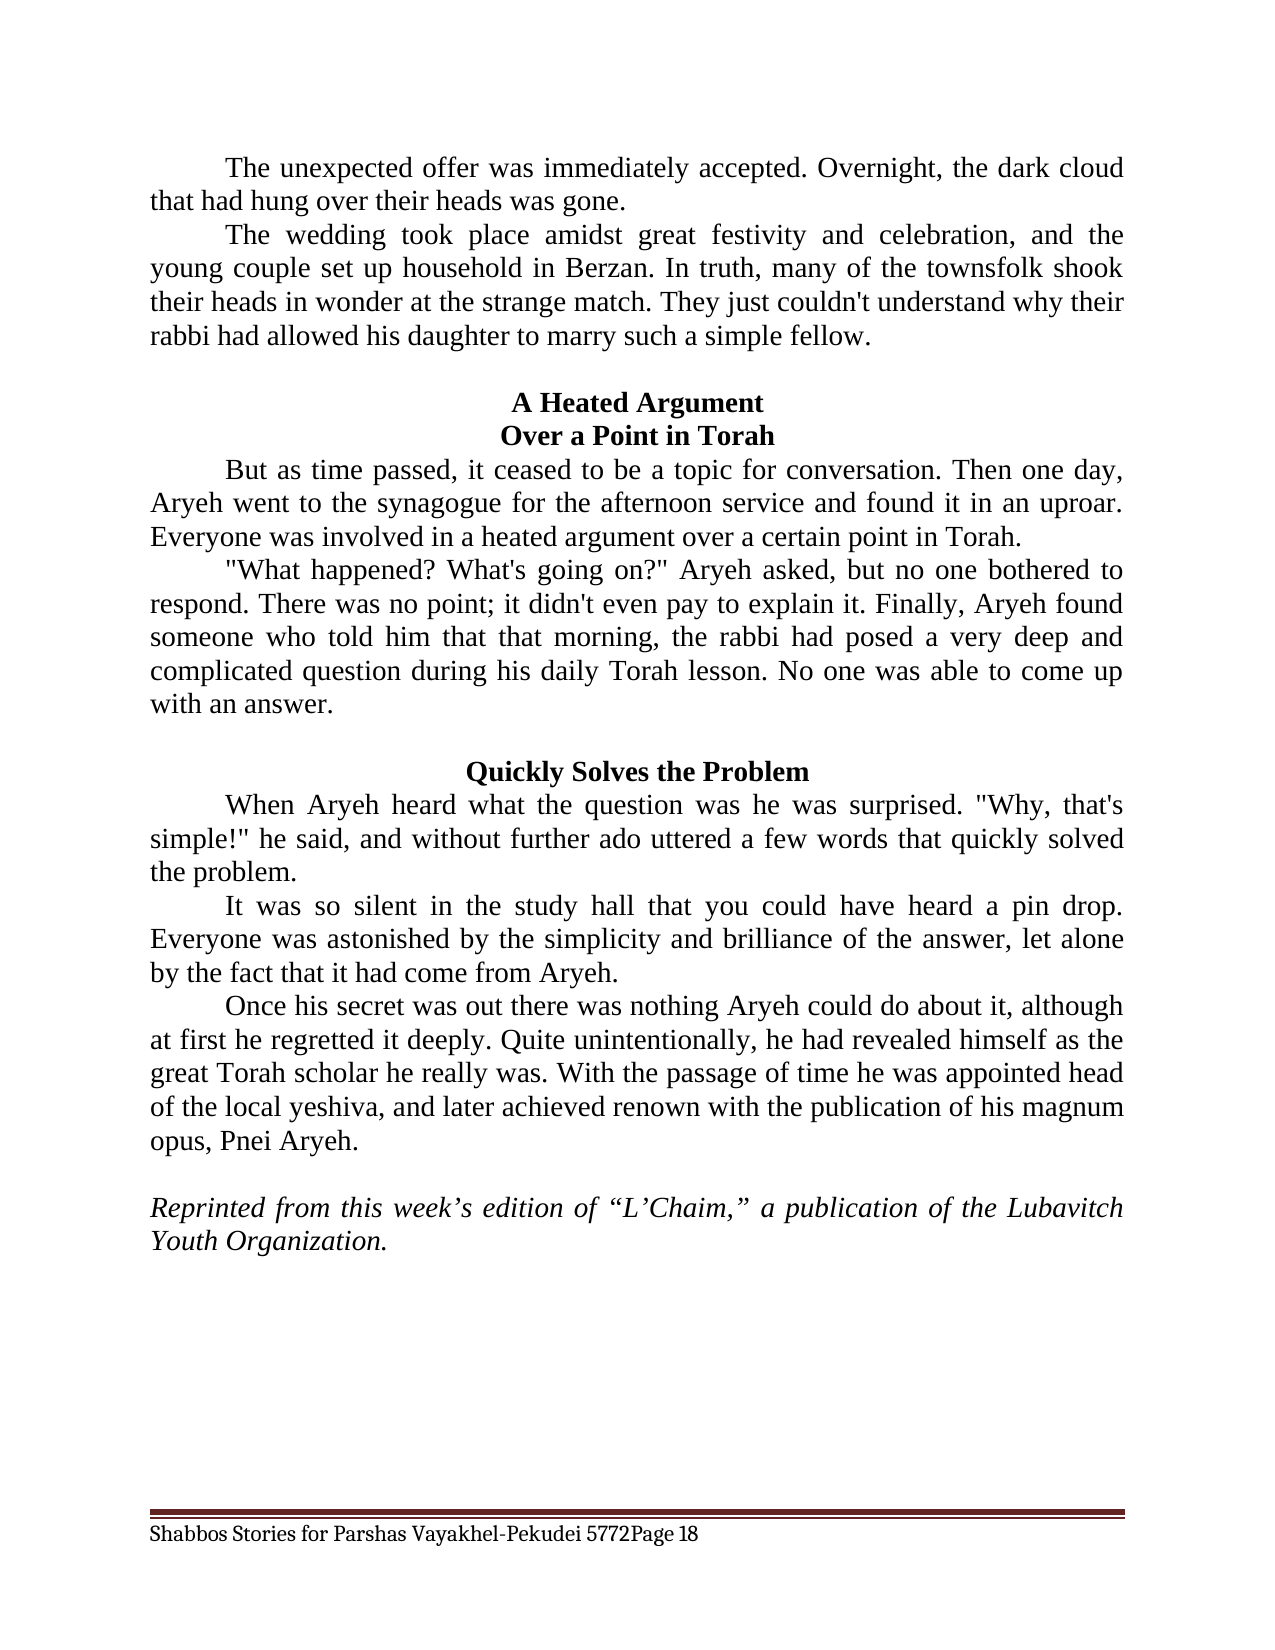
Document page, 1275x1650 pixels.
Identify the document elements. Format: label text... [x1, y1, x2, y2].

text "What happened? What's going on?" Aryeh asked, but no one bothered to respond. There was no point; it didn't even pay to explain it. Finally, Aryeh found someone who told him that that morning, the rabbi had posed a very deep and complicated question during his daily Torah lesson. No one was able to come up with an answer. [150, 552, 1125, 720]
text Reprinted from this week’s edition of “L’Chaim,” a publication of the Lubavitch Youth Organization. [150, 1190, 1125, 1257]
text Once his secret was out there was nothing Aryeh could do about it, although at first he regretted it deeply. Quite unintentionally, he had revealed himself as the great Torah scholar he really was. With the passage of time he was appointed head of the local yeshiva, and later achieved renown with the publication of his magnum opus, Pnei Aryeh. [150, 988, 1125, 1156]
text The wedding took place amidst great festivity and celebration, and the young couple set up household in Berzan. In truth, many of the townsfolk shook their heads in wonder at the strange match. They just couldn't understand why their rabbi had allowed his daughter to marry such a simple fellow. [150, 217, 1125, 351]
text Quickly Solves the Problem [150, 754, 1125, 787]
text The unexpected offer was immediately accepted. Overnight, the dark cloud that had hung over their heads was gone. [150, 150, 1125, 217]
text It was so silent in the study hall that you could have heard a pin drop. Everyone was astonished by the simplicity and brilliance of the answer, let alone by the fact that it had come from Aryeh. [150, 888, 1125, 988]
text A Heated Argument [150, 385, 1125, 418]
text But as time passed, it ceased to be a topic for conversation. Then one day, Aryeh went to the synagogue for the afternoon service and found it in an uproar. Everyone was involved in a heated argument over a certain point in Torah. [150, 452, 1125, 552]
text Over a Point in Torah [150, 418, 1125, 452]
text When Aryeh heard what the question was he was surprised. "Why, that's simple!" he said, and without further ado uttered a few words that quickly solved the problem. [150, 787, 1125, 888]
